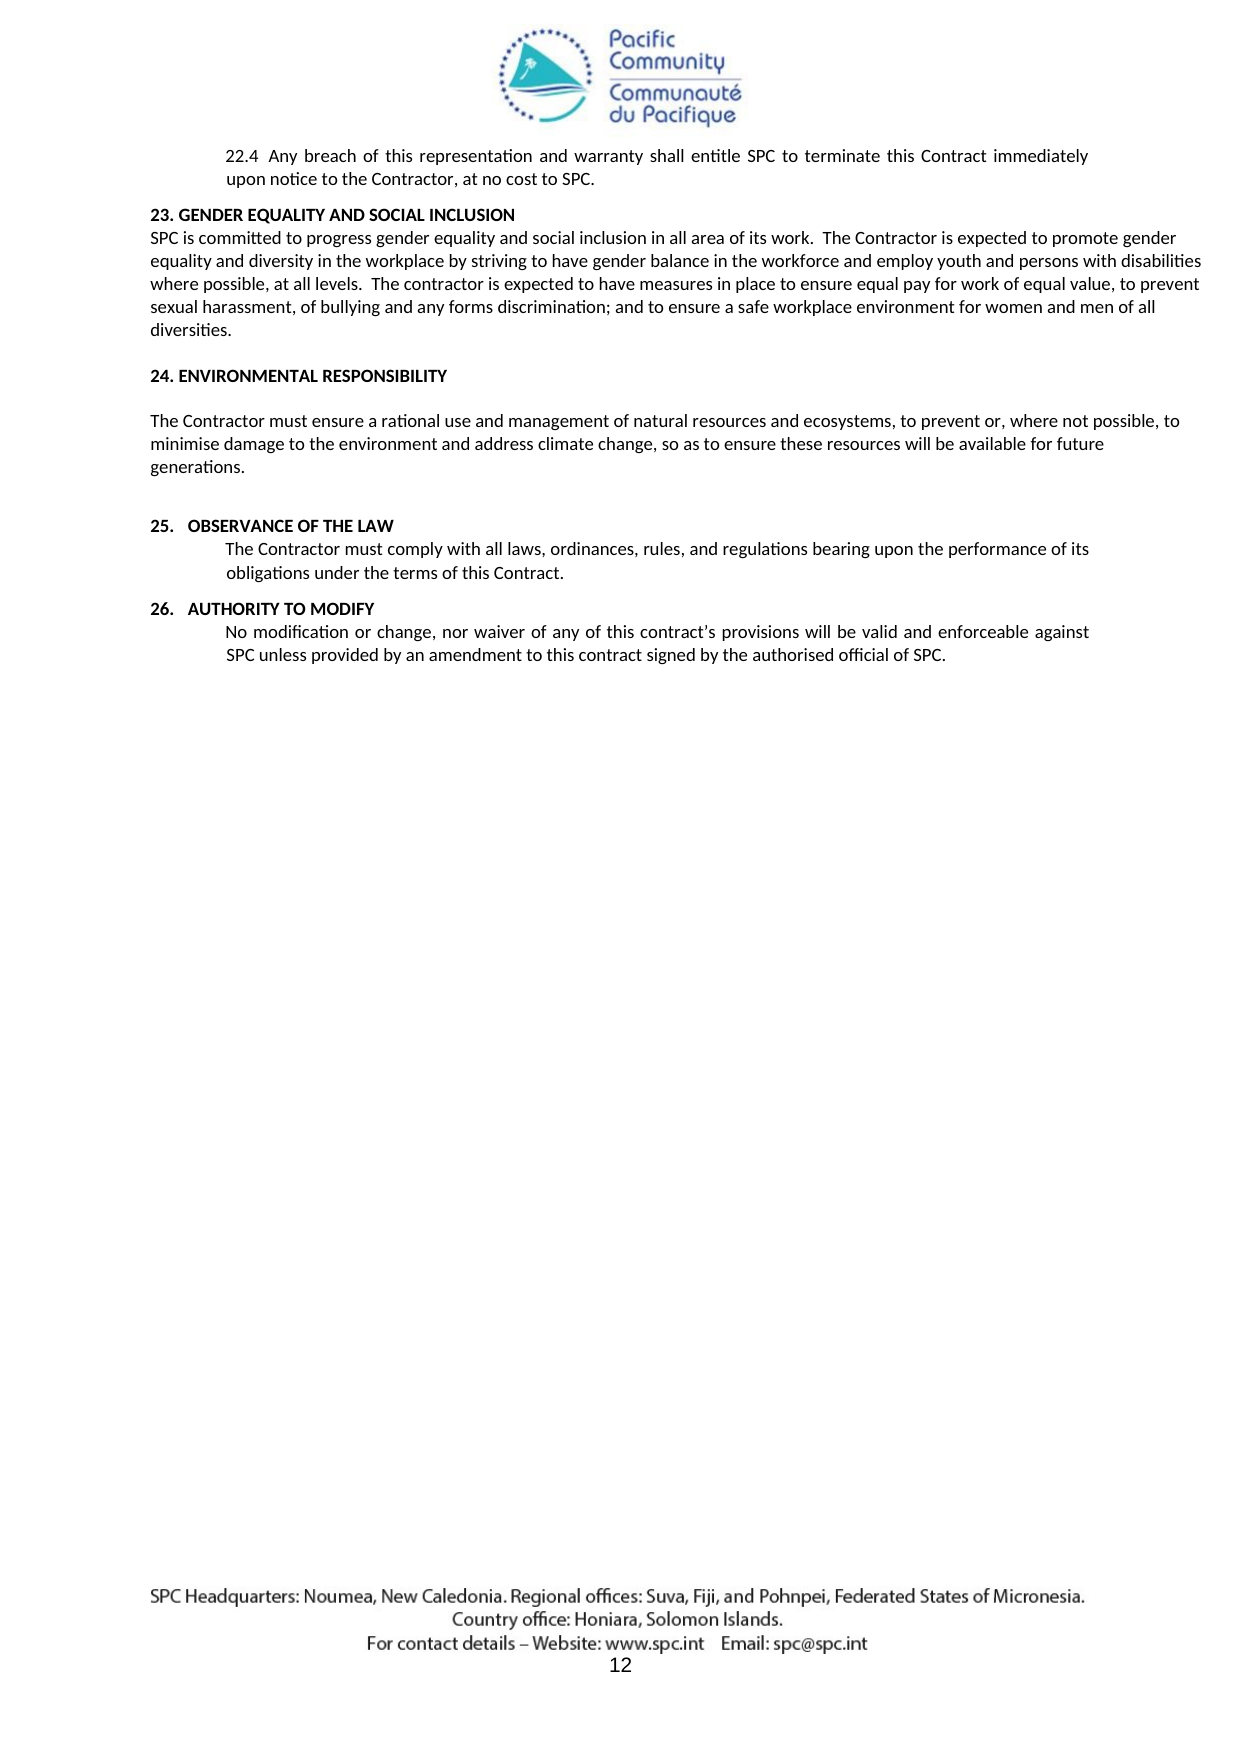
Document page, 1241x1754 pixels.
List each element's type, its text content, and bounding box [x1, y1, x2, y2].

list AUTHORITY TO MODIFY [150, 597, 1204, 620]
text The Contractor must comply with all laws, ordinances, rules, and regulations bearing upon the performance of its obligations under the terms of this Contract. [225, 537, 1090, 584]
list OBSERVANCE OF THE LAW [150, 514, 1204, 537]
picture [150, 1586, 1089, 1654]
text The Contractor must ensure a rational use and management of natural resources and ecosystems, to prevent or, where not possible, to minimise damage to the environment and address climate change, so as to ensure these resources will be available for future generations. [150, 410, 1204, 478]
text SPC is committed to progress gender equality and social inclusion in all area of its work. The Contractor is expected to promote gender equality and diversity in the workplace by striving to have gender balance in the workforce and employ youth and persons with disabilities where possible, at all levels. The contractor is expected to have measures in place to ensure equal pay for work of equal value, to prevent sexual harassment, of bullying and any forms discrimination; and to ensure a safe workplace environment for women and men of all diversities. [150, 226, 1204, 341]
picture [491, 8, 750, 137]
text 23. GENDER EQUALITY AND SOCIAL INCLUSION [150, 203, 1204, 226]
text 24. ENVIRONMENTAL RESPONSIBILITY [150, 364, 1204, 387]
text 22.4 Any breach of this representation and warranty shall entitle SPC to terminate this Contract immediately upon notice to the Contractor, at no cost to SPC. [225, 144, 1090, 190]
text No modification or change, nor waiver of any of this contract’s provisions will be valid and enforceable against SPC unless provided by an amendment to this contract signed by the authorised official of SPC. [225, 620, 1090, 666]
